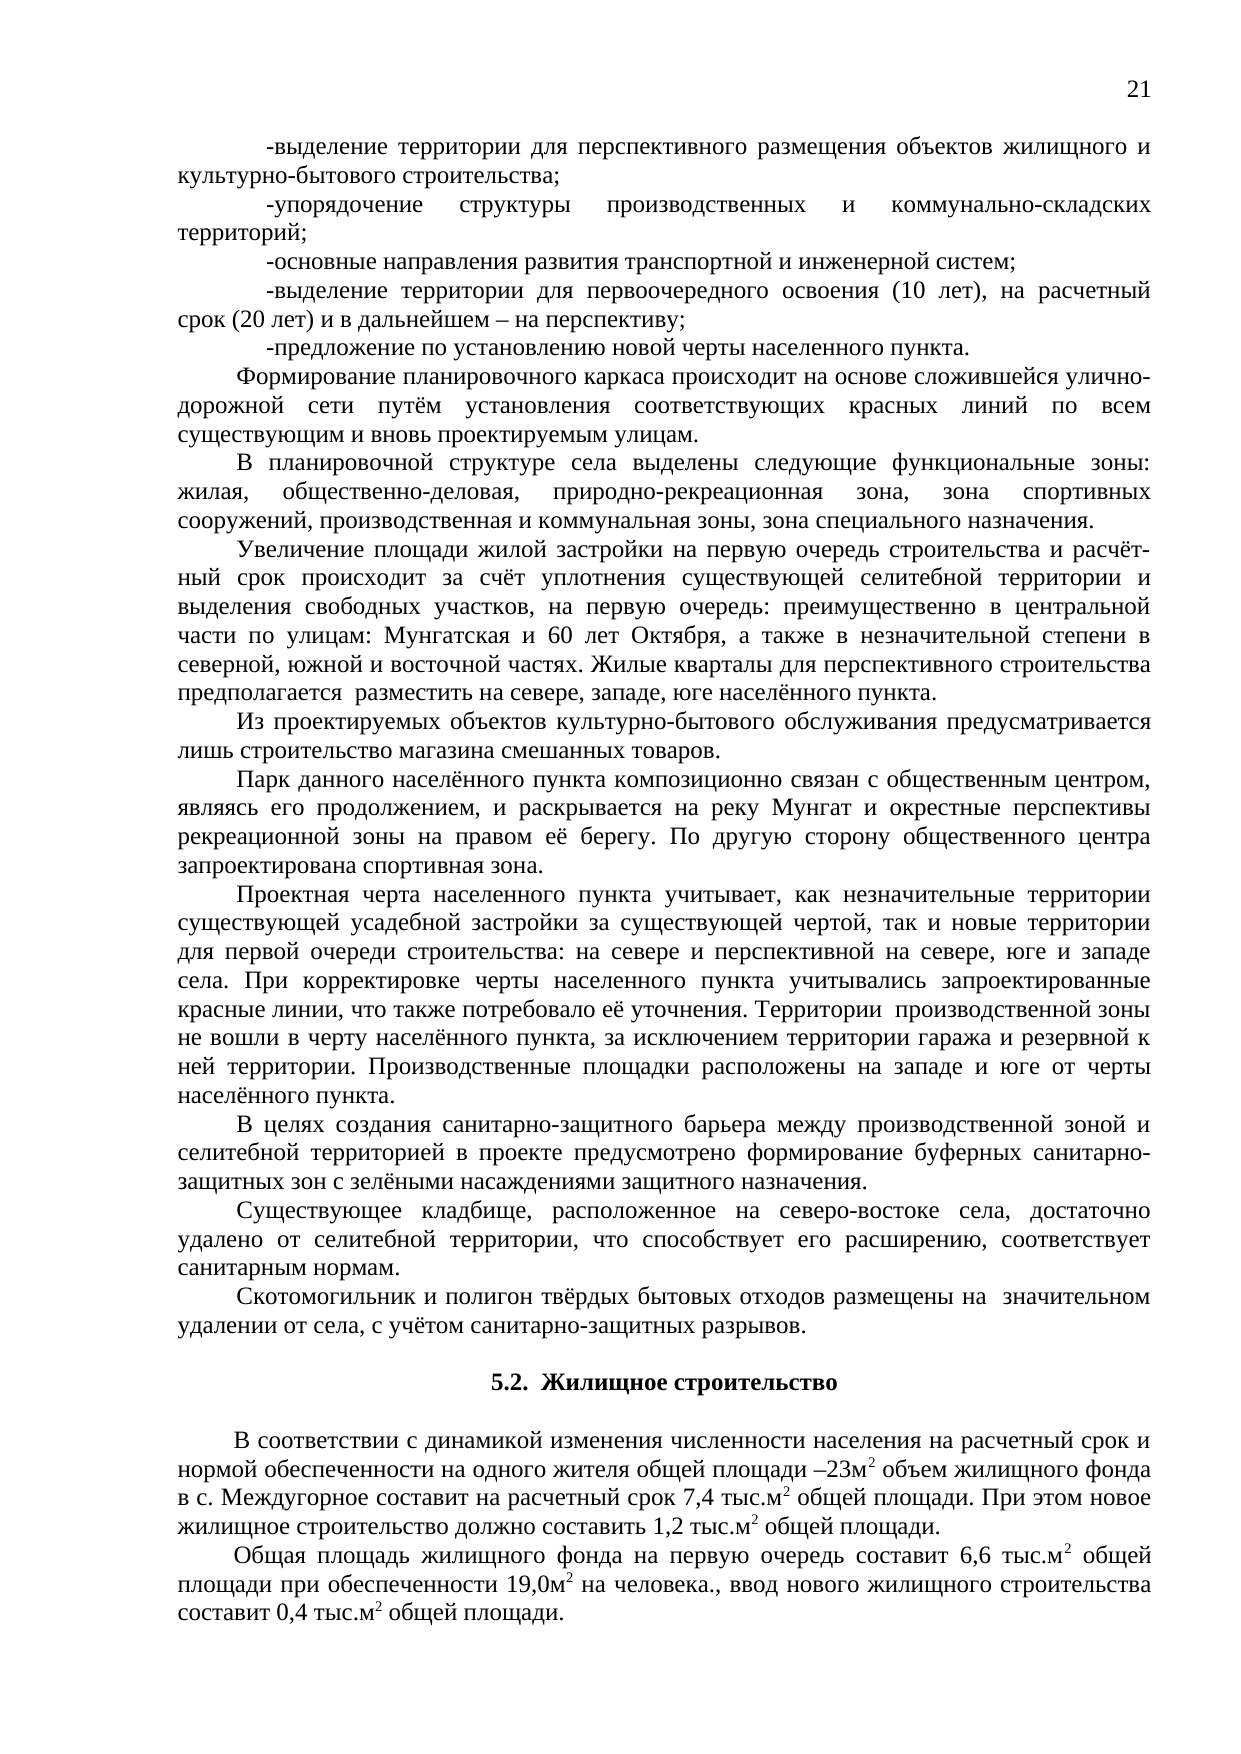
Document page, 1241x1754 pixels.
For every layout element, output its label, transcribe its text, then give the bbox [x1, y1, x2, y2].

text -упорядочение структуры производственных и коммунально-складских территорий; [177, 189, 1152, 246]
text Проектная черта населенного пункта учитывает, как незначительные территории существующей усадебной застройки за существующей чертой, так и новые территории для первой очереди строительства: на севере и перспективной на севере, юге и западе села. При корректировке черты населенного пункта учитывались запроектированные красные линии, что также потребовало её уточнения. Территории производственной зоны не вошли в черту населённого пункта, за исключением территории гаража и резервной к ней территории. Производственные площадки расположены на западе и юге от черты населённого пункта. [177, 879, 1152, 1109]
text Формирование планировочного каркаса происходит на основе сложившейся улично-дорожной сети путём установления соответствующих красных линий по всем существующим и вновь проектируемым улицам. [177, 361, 1152, 447]
text -предложение по установлению новой черты населенного пункта. [177, 332, 1152, 361]
text В планировочной структуре села выделены следующие функциональные зоны: жилая, общественно-деловая, природно-рекреационная зона, зона спортивных сооружений, производственная и коммунальная зоны, зона специального назначения. [177, 447, 1152, 534]
text Увеличение площади жилой застройки на первую очередь строительства и расчёт-ный срок происходит за счёт уплотнения существующей селитебной территории и выделения свободных участков, на первую очередь: преимущественно в центральной части по улицам: Мунгатская и 60 лет Октября, а также в незначительной степени в северной, южной и восточной частях. Жилые кварталы для перспективного строительства предполагается разместить на севере, западе, юге населённого пункта. [177, 534, 1152, 706]
text -выделение территории для первоочередного освоения (10 лет), на расчетный срок (20 лет) и в дальнейшем – на перспективу; [177, 275, 1152, 332]
text -основные направления развития транспортной и инженерной систем; [177, 246, 1152, 275]
text В целях создания санитарно-защитного барьера между производственной зоной и селитебной территорией в проекте предусмотрено формирование буферных санитарно-защитных зон с зелёными насаждениями защитного назначения. [177, 1109, 1152, 1195]
text В соответствии с динамикой изменения численности населения на расчетный срок и нормой обеспеченности на одного жителя общей площади –23м2 объем жилищного фонда в с. Междугорное составит на расчетный срок 7,4 тыс.м2 общей площади. При этом новое жилищное строительство должно составить 1,2 тыс.м2 общей площади. [177, 1425, 1152, 1540]
text 5.2. Жилищное строительство [177, 1367, 1152, 1396]
text Парк данного населённого пункта композиционно связан с общественным центром, являясь его продолжением, и раскрывается на реку Мунгат и окрестные перспективы рекреационной зоны на правом её берегу. По другую сторону общественного центра запроектирована спортивная зона. [177, 764, 1152, 879]
text -выделение территории для перспективного размещения объектов жилищного и культурно-бытового строительства; [177, 131, 1152, 189]
text Скотомогильник и полигон твёрдых бытовых отходов размещены на значительном удалении от села, с учётом санитарно-защитных разрывов. [177, 1281, 1152, 1339]
text Общая площадь жилищного фонда на первую очередь составит 6,6 тыс.м2 общей площади при обеспеченности 19,0м2 на человека., ввод нового жилищного строительства составит 0,4 тыс.м2 общей площади. [177, 1540, 1152, 1626]
text Из проектируемых объектов культурно-бытового обслуживания предусматривается лишь строительство магазина смешанных товаров. [177, 706, 1152, 764]
text Существующее кладбище, расположенное на северо-востоке села, достаточно удалено от селитебной территории, что способствует его расширению, соответствует санитарным нормам. [177, 1195, 1152, 1281]
